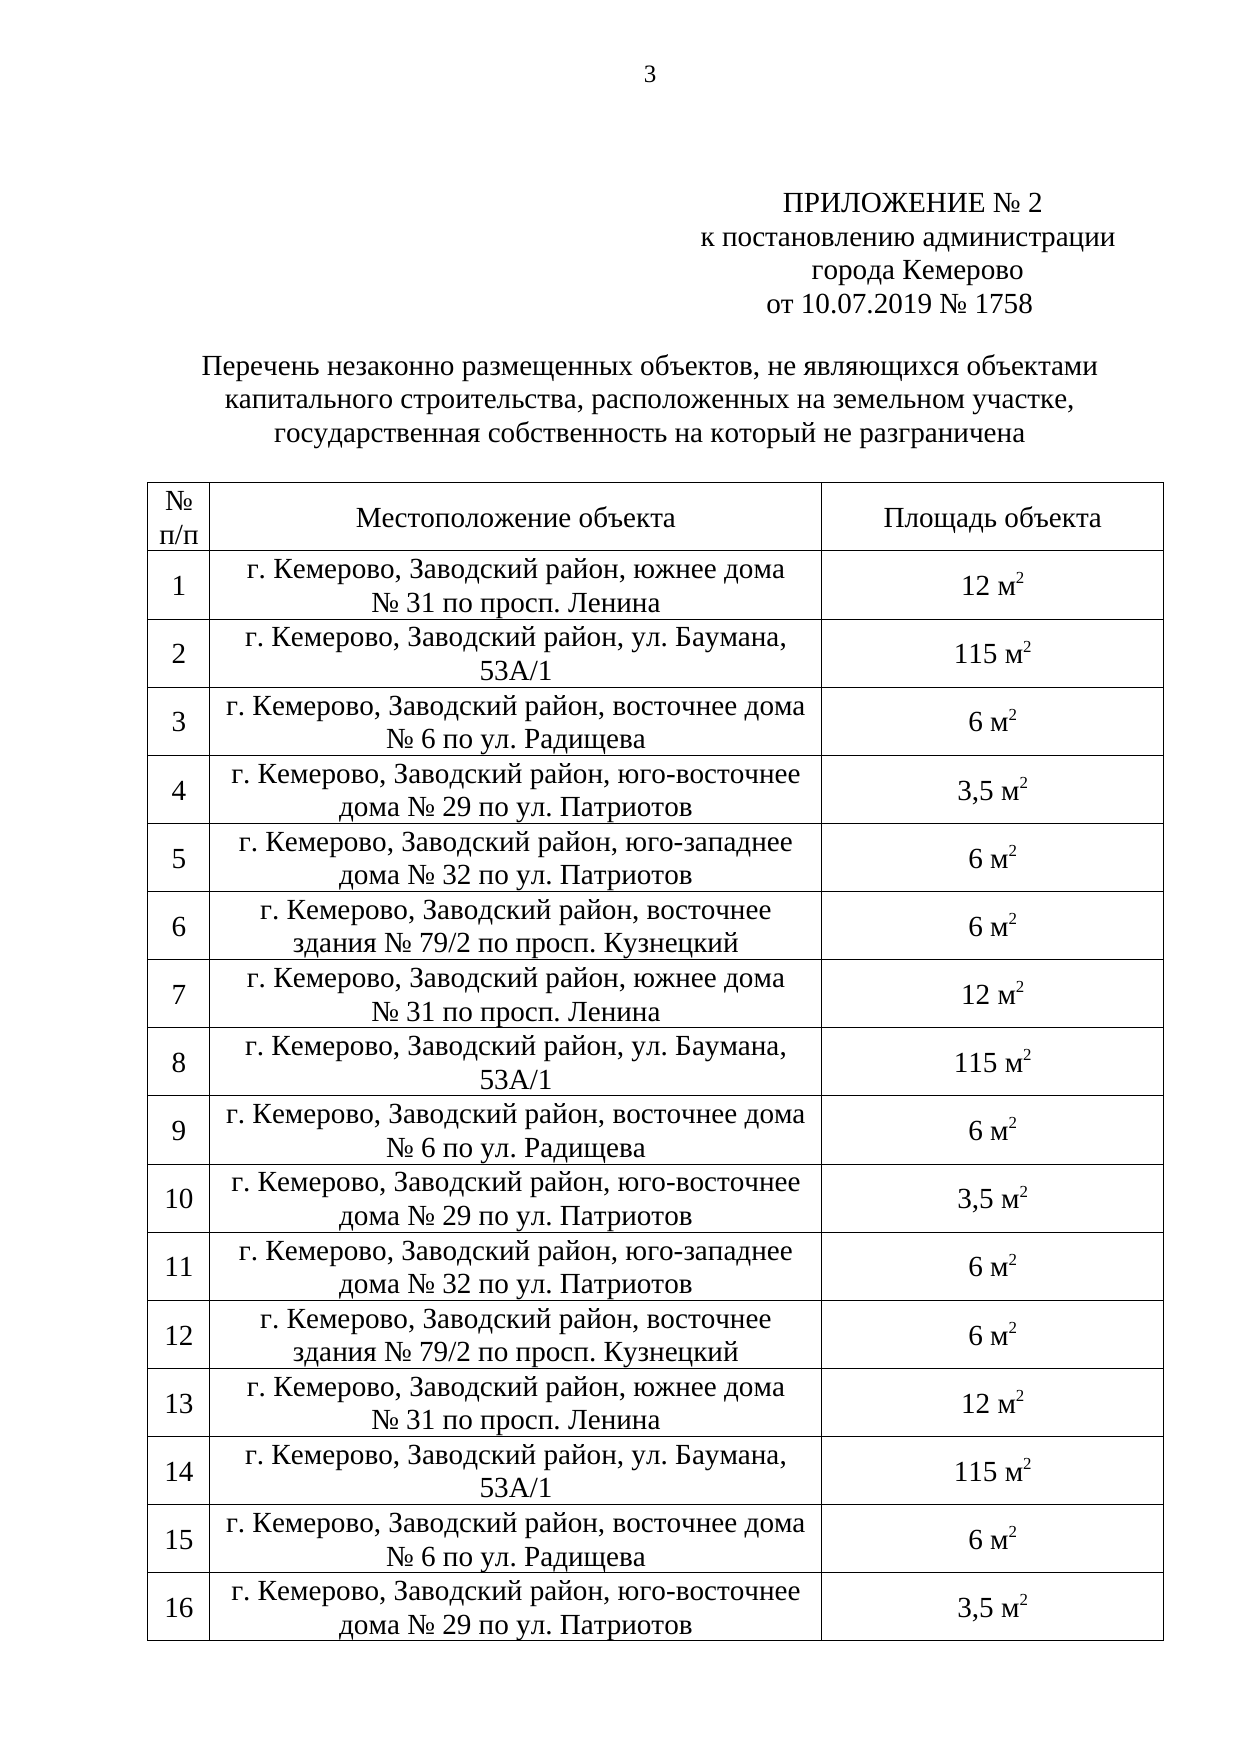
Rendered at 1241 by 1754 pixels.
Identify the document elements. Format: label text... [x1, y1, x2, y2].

table_cell 13 [148, 1369, 209, 1436]
table_cell 6 м2 [822, 892, 1163, 959]
table_cell г. Кемерово, Заводский район, восточнее здания № 79/2 по просп. Кузнецкий [210, 892, 821, 959]
table_header Площадь объекта [822, 483, 1163, 550]
table_cell 115 м2 [822, 1028, 1163, 1095]
table_cell 3,5 м2 [822, 756, 1163, 823]
table_cell 10 [148, 1165, 209, 1232]
table_cell г. Кемерово, Заводский район, южнее дома № 31 по просп. Ленина [210, 1369, 821, 1436]
table_cell г. Кемерово, Заводский район, ул. Баумана, 53А/1 [210, 1437, 821, 1504]
text города Кемерово [738, 252, 1152, 286]
table_cell 6 м2 [822, 1233, 1163, 1300]
table_cell 6 [148, 892, 209, 959]
table_header № п/п [148, 483, 209, 550]
table_cell г. Кемерово, Заводский район, южнее дома № 31 по просп. Ленина [210, 551, 821, 618]
text от 10.07.2019 № 1758 [664, 286, 1152, 319]
table_cell 6 м2 [822, 1301, 1163, 1368]
table_cell г. Кемерово, Заводский район, восточнее дома № 6 по ул. Радищева [210, 1505, 821, 1572]
table_cell 2 [148, 620, 209, 687]
table_cell г. Кемерово, Заводский район, юго-восточнее дома № 29 по ул. Патриотов [210, 1165, 821, 1232]
table_cell 12 м2 [822, 551, 1163, 618]
table_cell 1 [148, 551, 209, 618]
table_header Местоположение объекта [210, 483, 821, 550]
table_cell 16 [148, 1573, 209, 1640]
table_cell 115 м2 [822, 1437, 1163, 1504]
table_cell г. Кемерово, Заводский район, юго-восточнее дома № 29 по ул. Патриотов [210, 756, 821, 823]
table_cell 6 м2 [822, 1505, 1163, 1572]
table_cell 14 [148, 1437, 209, 1504]
table_cell 4 [148, 756, 209, 823]
table_cell 15 [148, 1505, 209, 1572]
table_cell 6 м2 [822, 824, 1163, 891]
table_cell 6 м2 [822, 1096, 1163, 1163]
table_cell г. Кемерово, Заводский район, юго-западнее дома № 32 по ул. Патриотов [210, 1233, 821, 1300]
table_cell 12 м2 [822, 960, 1163, 1027]
table_cell 11 [148, 1233, 209, 1300]
table_cell 3,5 м2 [822, 1573, 1163, 1640]
table_cell 7 [148, 960, 209, 1027]
text Перечень незаконно размещенных объектов, не являющихся объектами капитального строительства, расположенных на земельном участке, государственная собственность на который не разграничена [148, 348, 1152, 449]
table_cell 3,5 м2 [822, 1165, 1163, 1232]
table_cell 5 [148, 824, 209, 891]
table_cell г. Кемерово, Заводский район, восточнее дома № 6 по ул. Радищева [210, 688, 821, 755]
table_cell 115 м2 [822, 620, 1163, 687]
table_cell 6 м2 [822, 688, 1163, 755]
table_cell г. Кемерово, Заводский район, восточнее здания № 79/2 по просп. Кузнецкий [210, 1301, 821, 1368]
table_cell г. Кемерово, Заводский район, ул. Баумана, 53А/1 [210, 620, 821, 687]
table_cell г. Кемерово, Заводский район, юго-восточнее дома № 29 по ул. Патриотов [210, 1573, 821, 1640]
table_cell 3 [148, 688, 209, 755]
table_cell 12 [148, 1301, 209, 1368]
table_cell 12 м2 [822, 1369, 1163, 1436]
text к постановлению администрации [664, 219, 1152, 252]
table_cell г. Кемерово, Заводский район, восточнее дома № 6 по ул. Радищева [210, 1096, 821, 1163]
text ПРИЛОЖЕНИЕ № 2 [738, 185, 1152, 219]
table_cell г. Кемерово, Заводский район, южнее дома № 31 по просп. Ленина [210, 960, 821, 1027]
table_cell 8 [148, 1028, 209, 1095]
table_cell 9 [148, 1096, 209, 1163]
table_cell г. Кемерово, Заводский район, юго-западнее дома № 32 по ул. Патриотов [210, 824, 821, 891]
table_cell г. Кемерово, Заводский район, ул. Баумана, 53А/1 [210, 1028, 821, 1095]
